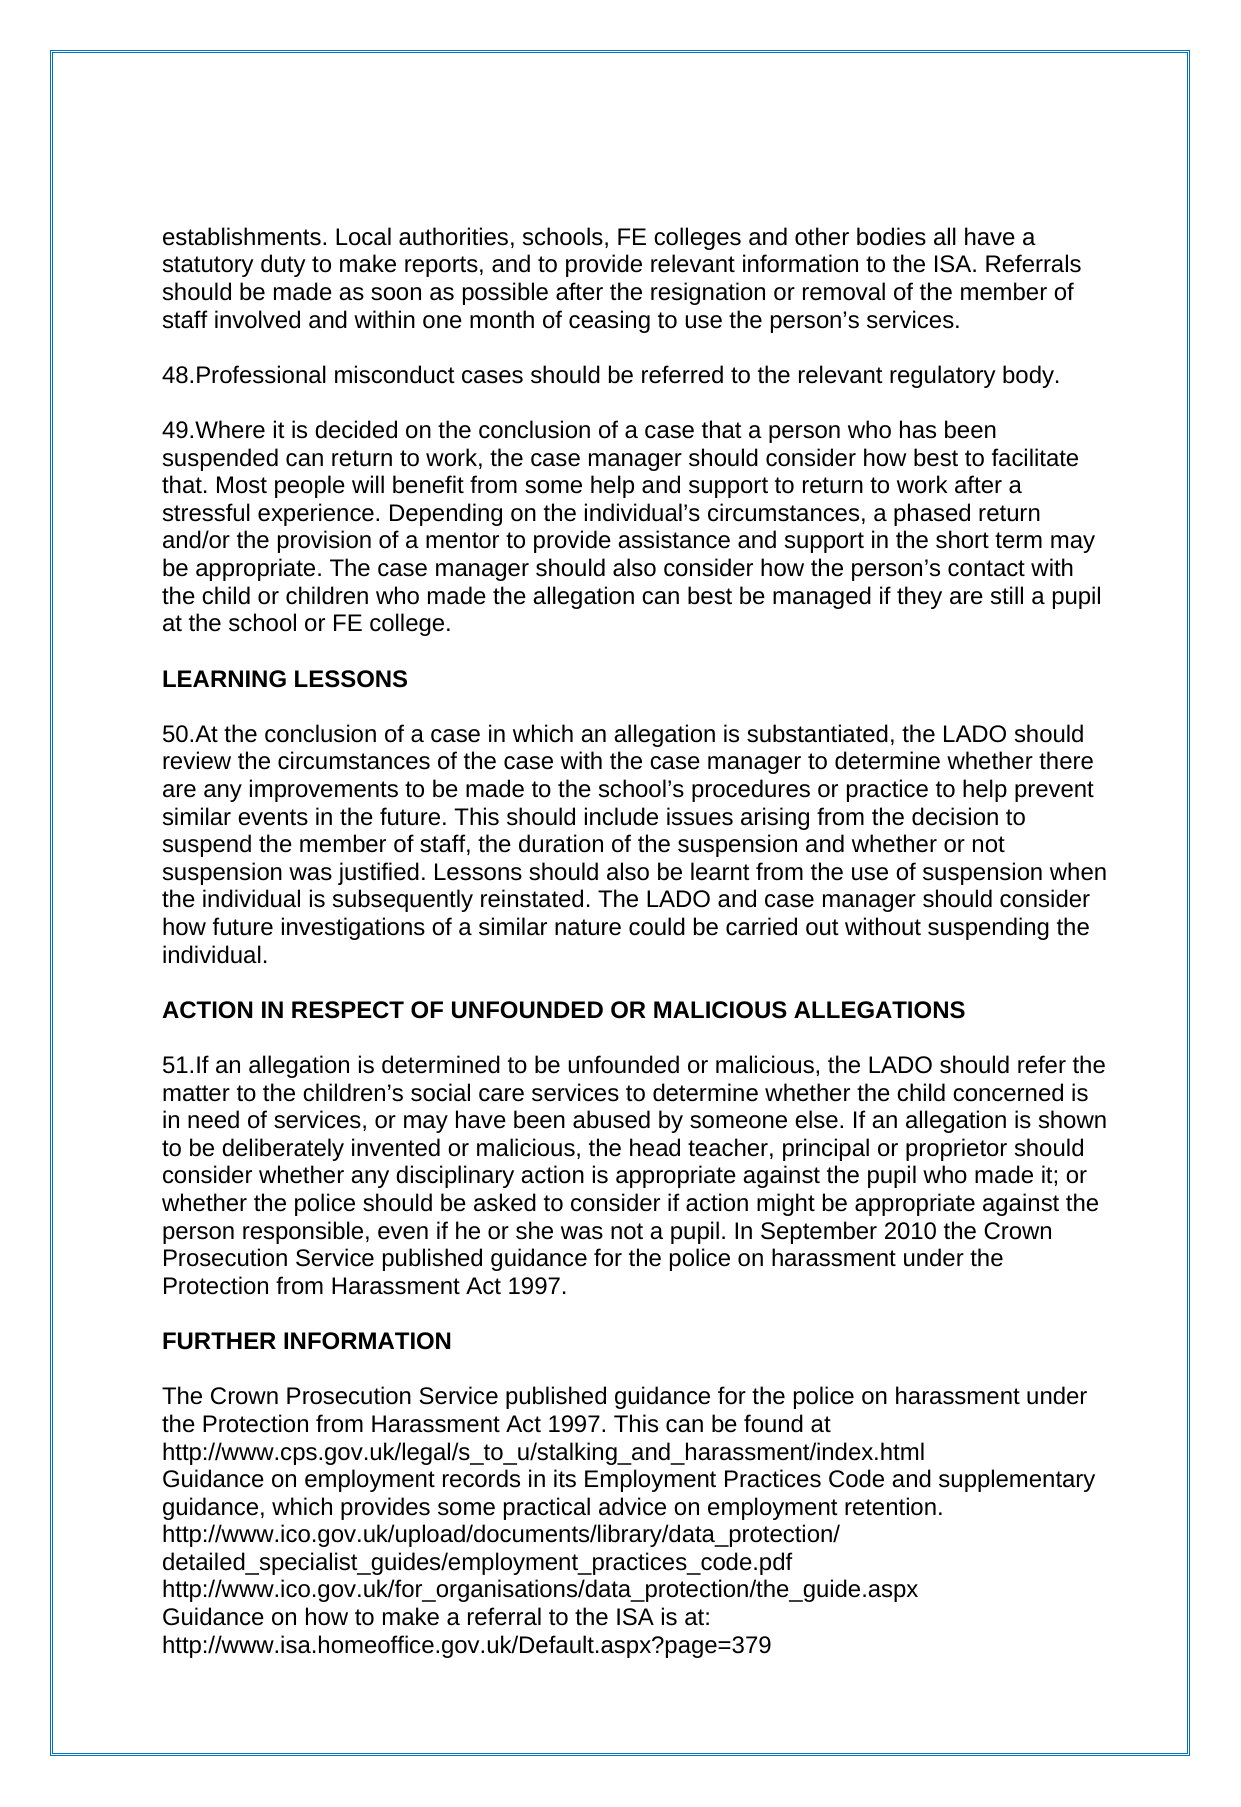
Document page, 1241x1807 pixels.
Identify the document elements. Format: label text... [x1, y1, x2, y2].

text ACTION IN RESPECT OF UNFOUNDED OR MALICIOUS ALLEGATIONS [162, 996, 1112, 1023]
text Guidance on how to make a referral to the ISA is at: http://www.isa.homeoffice.gov.uk/Default.aspx?page=379 [162, 1603, 1112, 1658]
text 49.Where it is decided on the conclusion of a case that a person who has been suspended can return to work, the case manager should consider how best to facilitate that. Most people will benefit from some help and support to return to work after a stressful experience. Depending on the individual’s circumstances, a phased return and/or the provision of a mentor to provide assistance and support in the short term may be appropriate. The case manager should also consider how the person’s contact with the child or children who made the allegation can best be managed if they are still a pupil at the school or FE college. [162, 416, 1112, 637]
text http://www.ico.gov.uk/for_organisations/data_protection/the_guide.aspx [162, 1575, 1112, 1603]
text 50.At the conclusion of a case in which an allegation is substantiated, the LADO should review the circumstances of the case with the case manager to determine whether there are any improvements to be made to the school’s procedures or practice to help prevent similar events in the future. This should include issues arising from the decision to suspend the member of staff, the duration of the suspension and whether or not suspension was justified. Lessons should also be learnt from the use of suspension when the individual is subsequently reinstated. The LADO and case manager should consider how future investigations of a similar nature could be carried out without suspending the individual. [162, 720, 1112, 968]
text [162, 223, 1112, 333]
text http://www.ico.gov.uk/upload/documents/library/data_protection/detailed_specialist_guides/employment_practices_code.pdf [162, 1520, 1112, 1575]
text FURTHER INFORMATION [162, 1327, 1112, 1354]
text The Crown Prosecution Service published guidance for the police on harassment under the Protection from Harassment Act 1997. This can be found at http://www.cps.gov.uk/legal/s_to_u/stalking_and_harassment/index.html [162, 1382, 1112, 1465]
text Guidance on employment records in its Employment Practices Code and supplementary guidance, which provides some practical advice on employment retention. [162, 1465, 1112, 1520]
text 48.Professional misconduct cases should be referred to the relevant regulatory body. [162, 361, 1112, 388]
text LEARNING LESSONS [162, 664, 1112, 692]
text 51.If an allegation is determined to be unfounded or malicious, the LADO should refer the matter to the children’s social care services to determine whether the child concerned is in need of services, or may have been abused by someone else. If an allegation is shown to be deliberately invented or malicious, the head teacher, principal or proprietor should consider whether any disciplinary action is appropriate against the pupil who made it; or whether the police should be asked to consider if action might be appropriate against the person responsible, even if he or she was not a pupil. In September 2010 the Crown Prosecution Service published guidance for the police on harassment under the Protection from Harassment Act 1997. [162, 1051, 1112, 1299]
